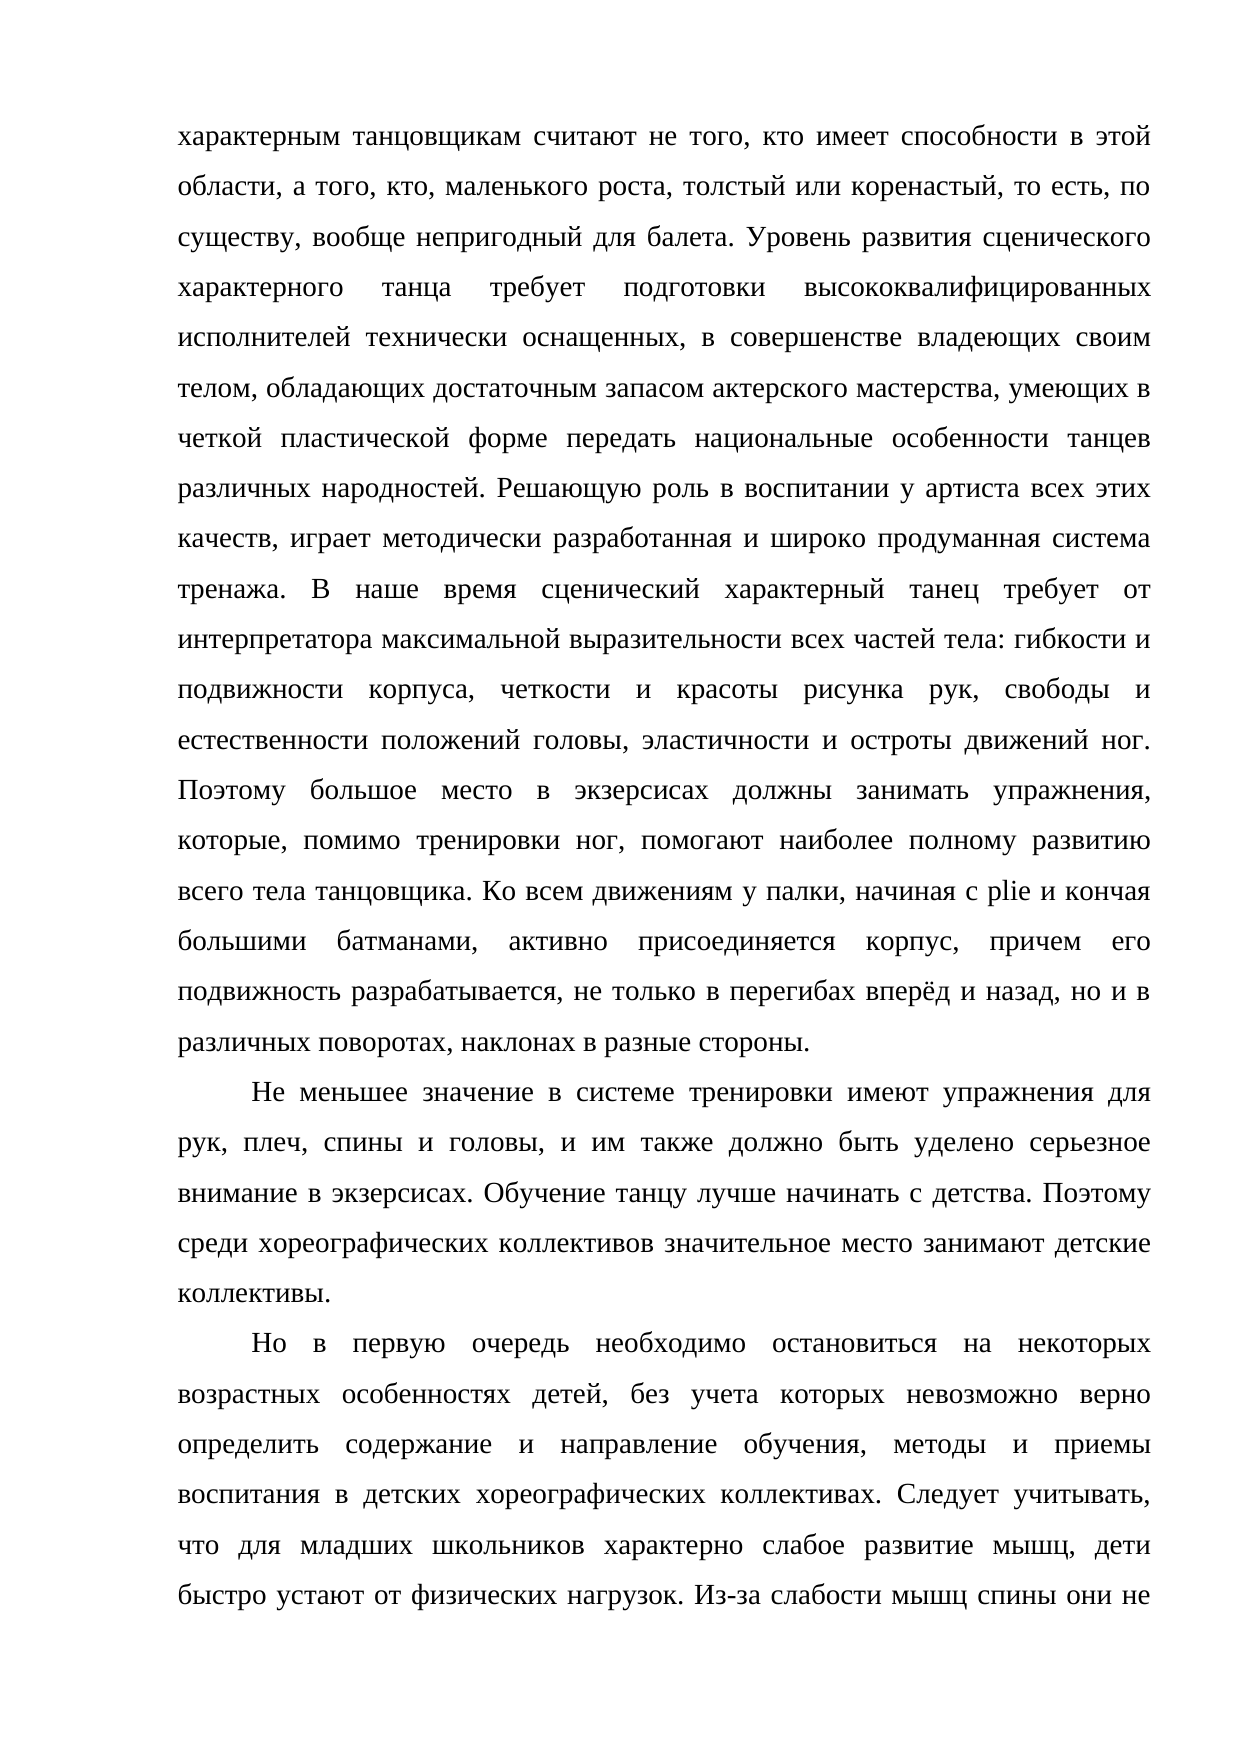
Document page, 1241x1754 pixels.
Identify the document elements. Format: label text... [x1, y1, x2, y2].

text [177, 118, 1152, 1057]
text Не меньшее значение в системе тренировки имеют упражнения для рук, плеч, спины и головы, и им также должно быть уделено серьезное внимание в экзерсисах. Обучение танцу лучше начинать с детства. Поэтому среди хореографических коллективов значительное место занимают детские коллективы. [177, 1074, 1152, 1309]
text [177, 1326, 1152, 1611]
